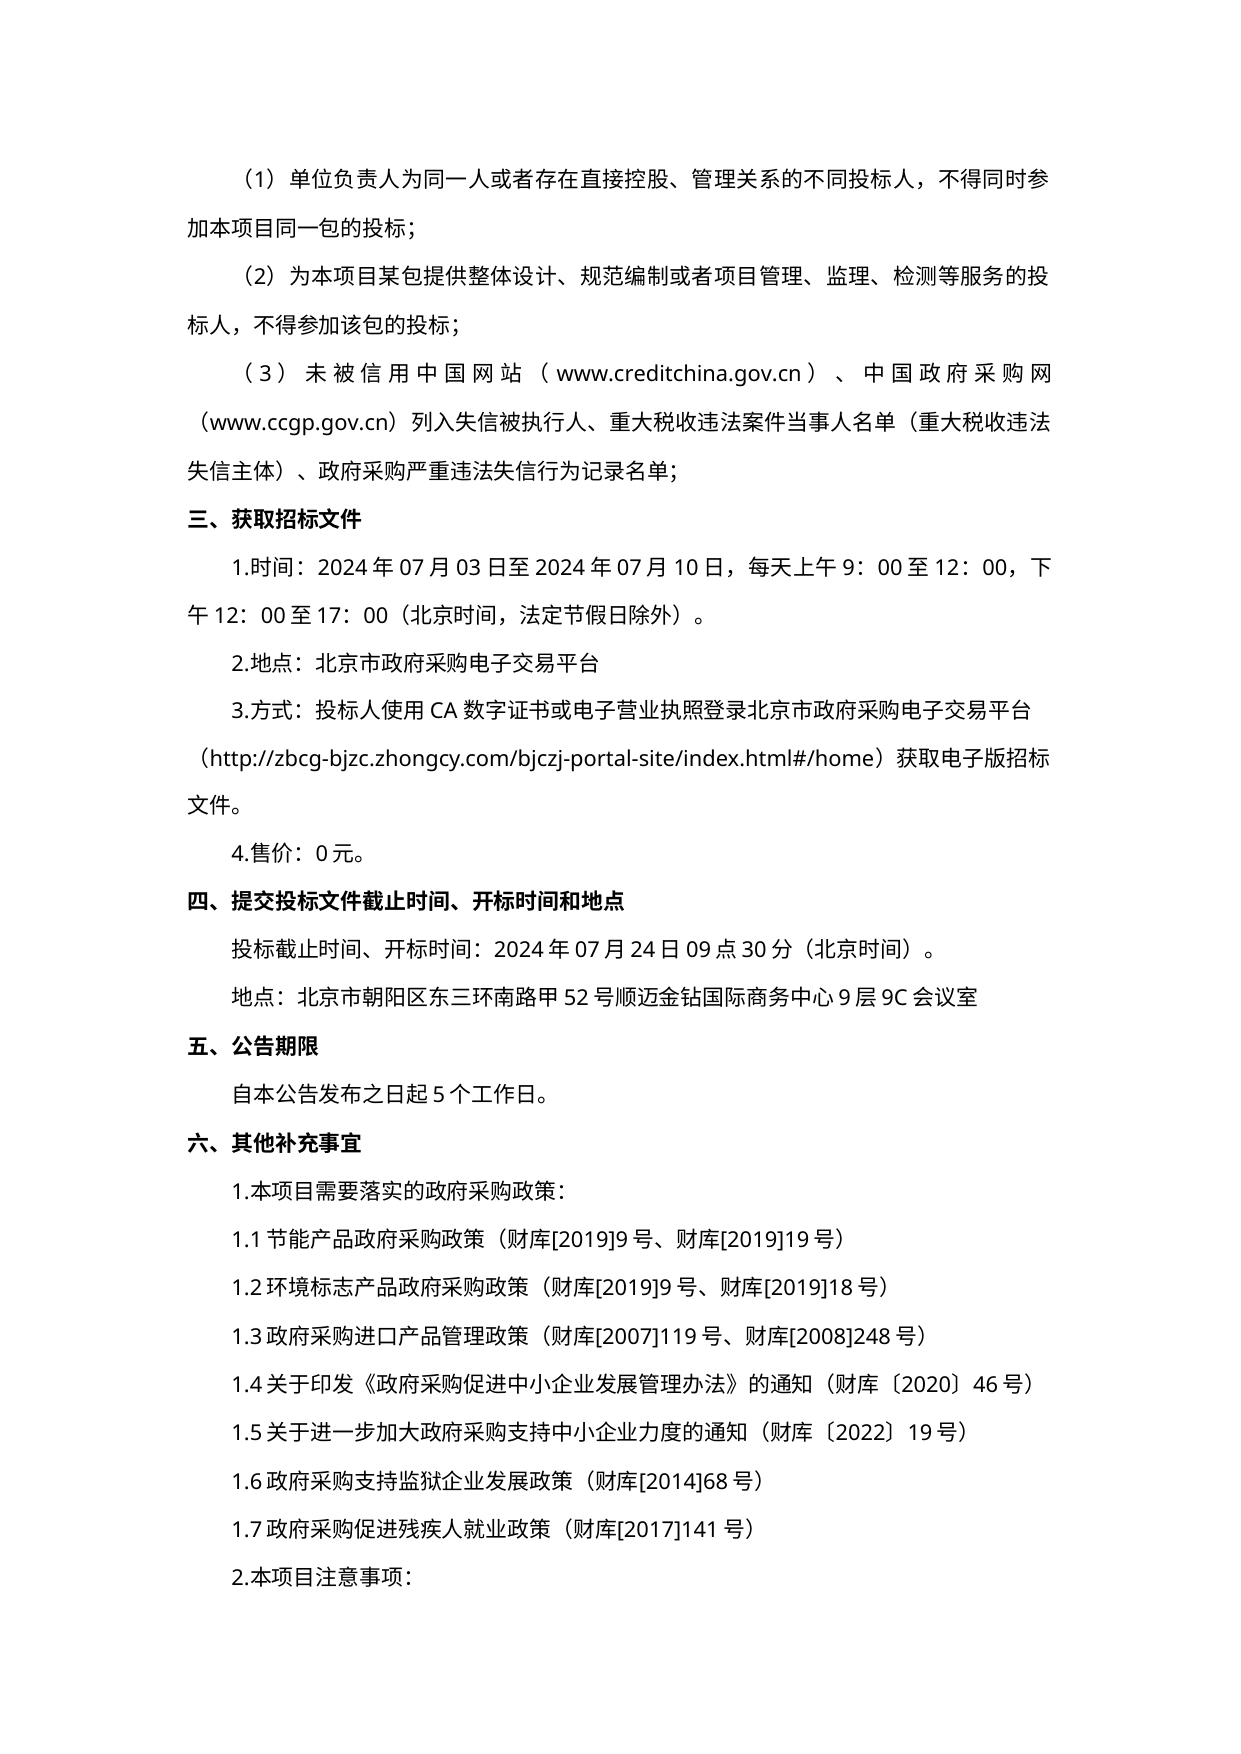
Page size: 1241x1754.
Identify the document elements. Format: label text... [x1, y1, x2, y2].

text 1.4关于印发《政府采购促进中小企业发展管理办法》的通知（财库〔2020〕46号） [187, 1367, 1053, 1399]
text 1.2环境标志产品政府采购政策（财库[2019]9号、财库[2019]18号） [187, 1270, 1053, 1303]
text 地点：北京市朝阳区东三环南路甲52号顺迈金钻国际商务中心9层9C会议室 [187, 980, 1053, 1013]
text 1.5关于进一步加大政府采购支持中小企业力度的通知（财库〔2022〕19号） [187, 1415, 1053, 1448]
text 1.3政府采购进口产品管理政策（财库[2007]119号、财库[2008]248号） [187, 1318, 1053, 1351]
text 1.本项目需要落实的政府采购政策： [187, 1173, 1053, 1206]
text 1.6政府采购支持监狱企业发展政策（财库[2014]68号） [187, 1463, 1053, 1496]
text 4.售价：0元。 [187, 836, 1053, 868]
text （1）单位负责人为同一人或者存在直接控股、管理关系的不同投标人，不得同时参加本项目同一包的投标； [187, 162, 1053, 243]
text 自本公告发布之日起5个工作日。 [187, 1077, 1053, 1109]
subtitle 三、获取招标文件 [187, 502, 1053, 534]
text 1.1节能产品政府采购政策（财库[2019]9号、财库[2019]19号） [187, 1222, 1053, 1254]
subtitle 六、其他补充事宜 [187, 1125, 1053, 1158]
text 2.本项目注意事项： [187, 1560, 1053, 1592]
text 2.地点：北京市政府采购电子交易平台 [187, 646, 1053, 677]
subtitle 四、提交投标文件截止时间、开标时间和地点 [187, 883, 1053, 916]
text 1.时间：2024年07月03日至2024年07月10日，每天上午9：00至12：00，下午12：00至17：00（北京时间，法定节假日除外）。 [187, 550, 1053, 630]
text 1.7政府采购促进残疾人就业政策（财库[2017]141号） [187, 1512, 1053, 1544]
text （3）未被信用中国网站（www.creditchina.gov.cn）、中国政府采购网（www.ccgp.gov.cn）列入失信被执行人、重大税收违法案件当事人名单（重大税收违法失信主体）、政府采购严重违法失信行为记录名单； [187, 356, 1053, 486]
text 投标截止时间、开标时间：2024年07月24日09点30分（北京时间）。 [187, 932, 1053, 964]
text （2）为本项目某包提供整体设计、规范编制或者项目管理、监理、检测等服务的投标人，不得参加该包的投标； [187, 259, 1053, 340]
text 3.方式：投标人使用 CA 数字证书或电子营业执照登录北京市政府采购电子交易平台（http://zbcg-bjzc.zhongcy.com/bjczj-portal-site/index.html#/home）获取电子版招标文件。 [187, 693, 1053, 820]
subtitle 五、公告期限 [187, 1028, 1053, 1061]
